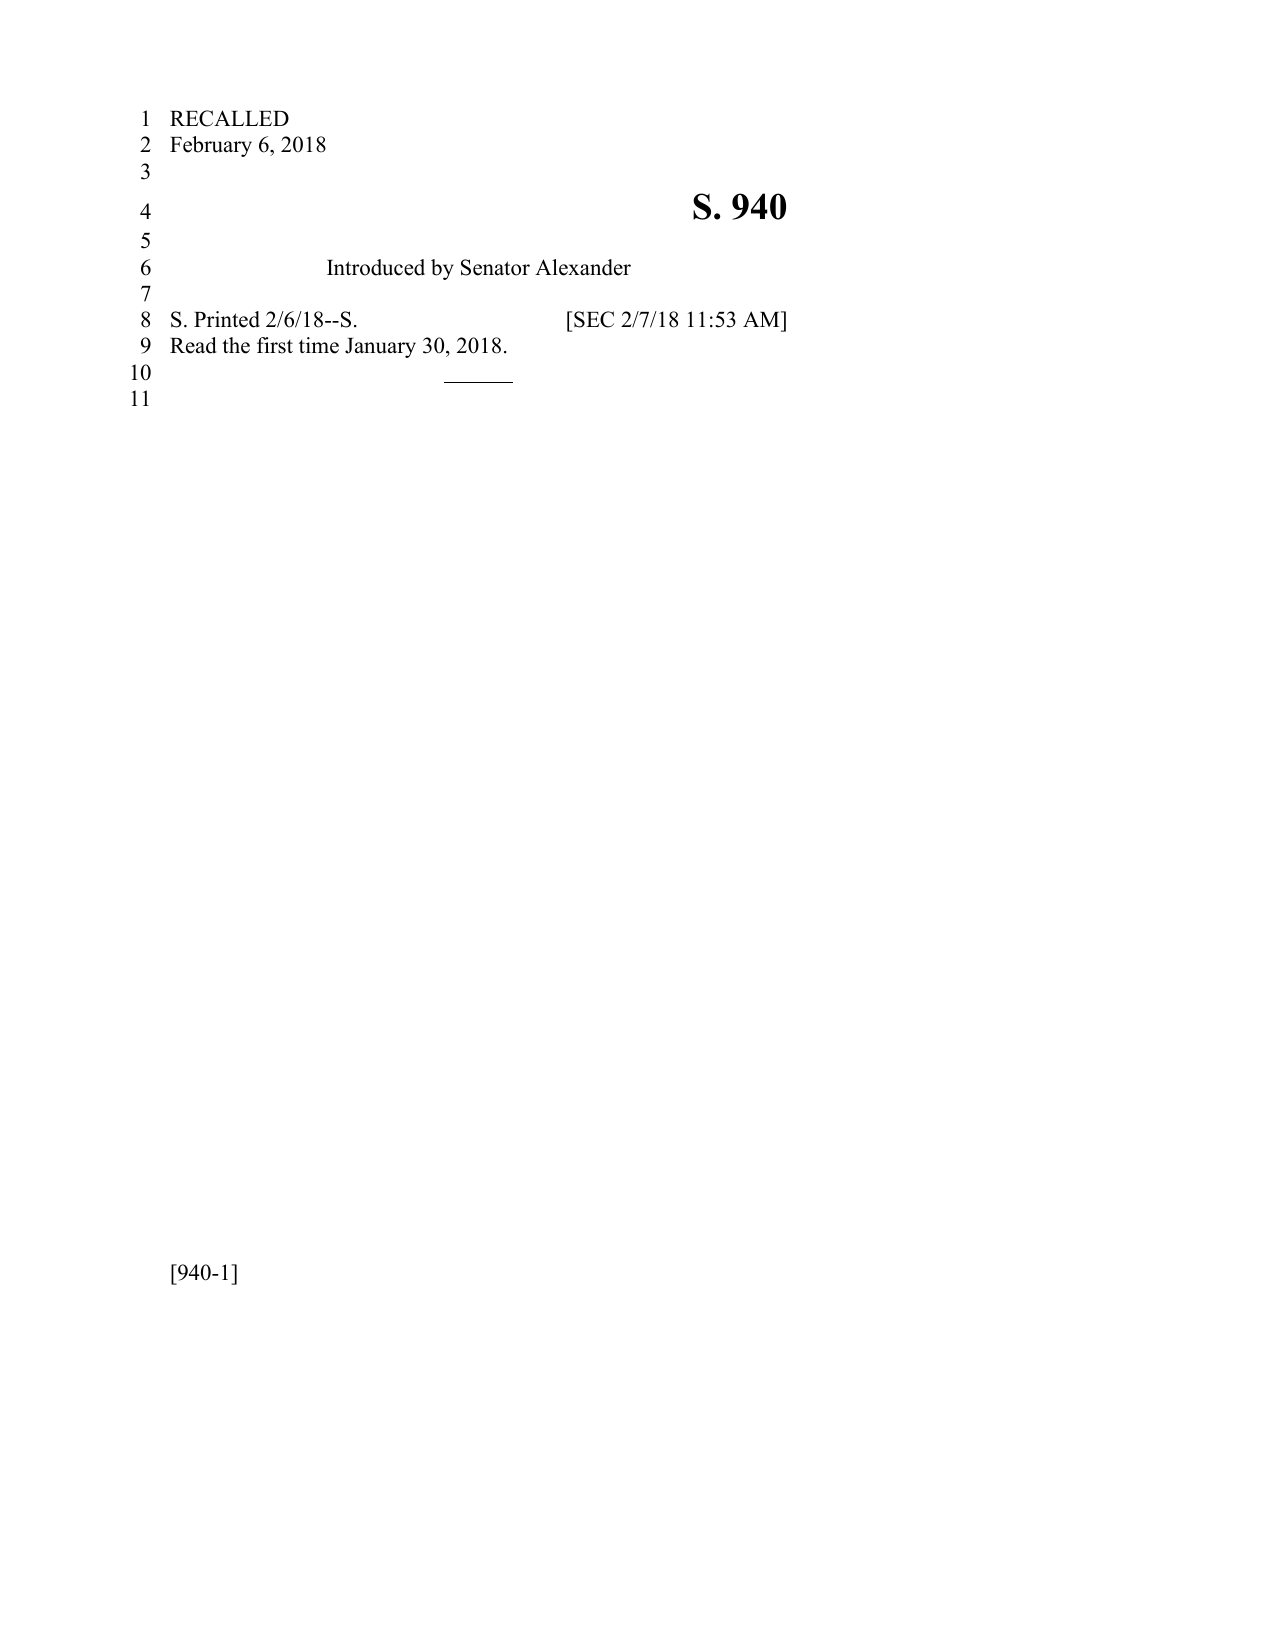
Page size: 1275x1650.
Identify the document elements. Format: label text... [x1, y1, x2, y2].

text S. 940 [169, 184, 787, 227]
text RECALLED [169, 105, 787, 131]
text February 6, 2018 [169, 131, 787, 158]
text Read the first time January 30, 2018. [169, 333, 787, 359]
text Introduced by Senator Alexander [169, 253, 787, 280]
text S. Printed 2/6/18--S. [SEC 2/7/18 11:53 AM] [169, 306, 787, 333]
